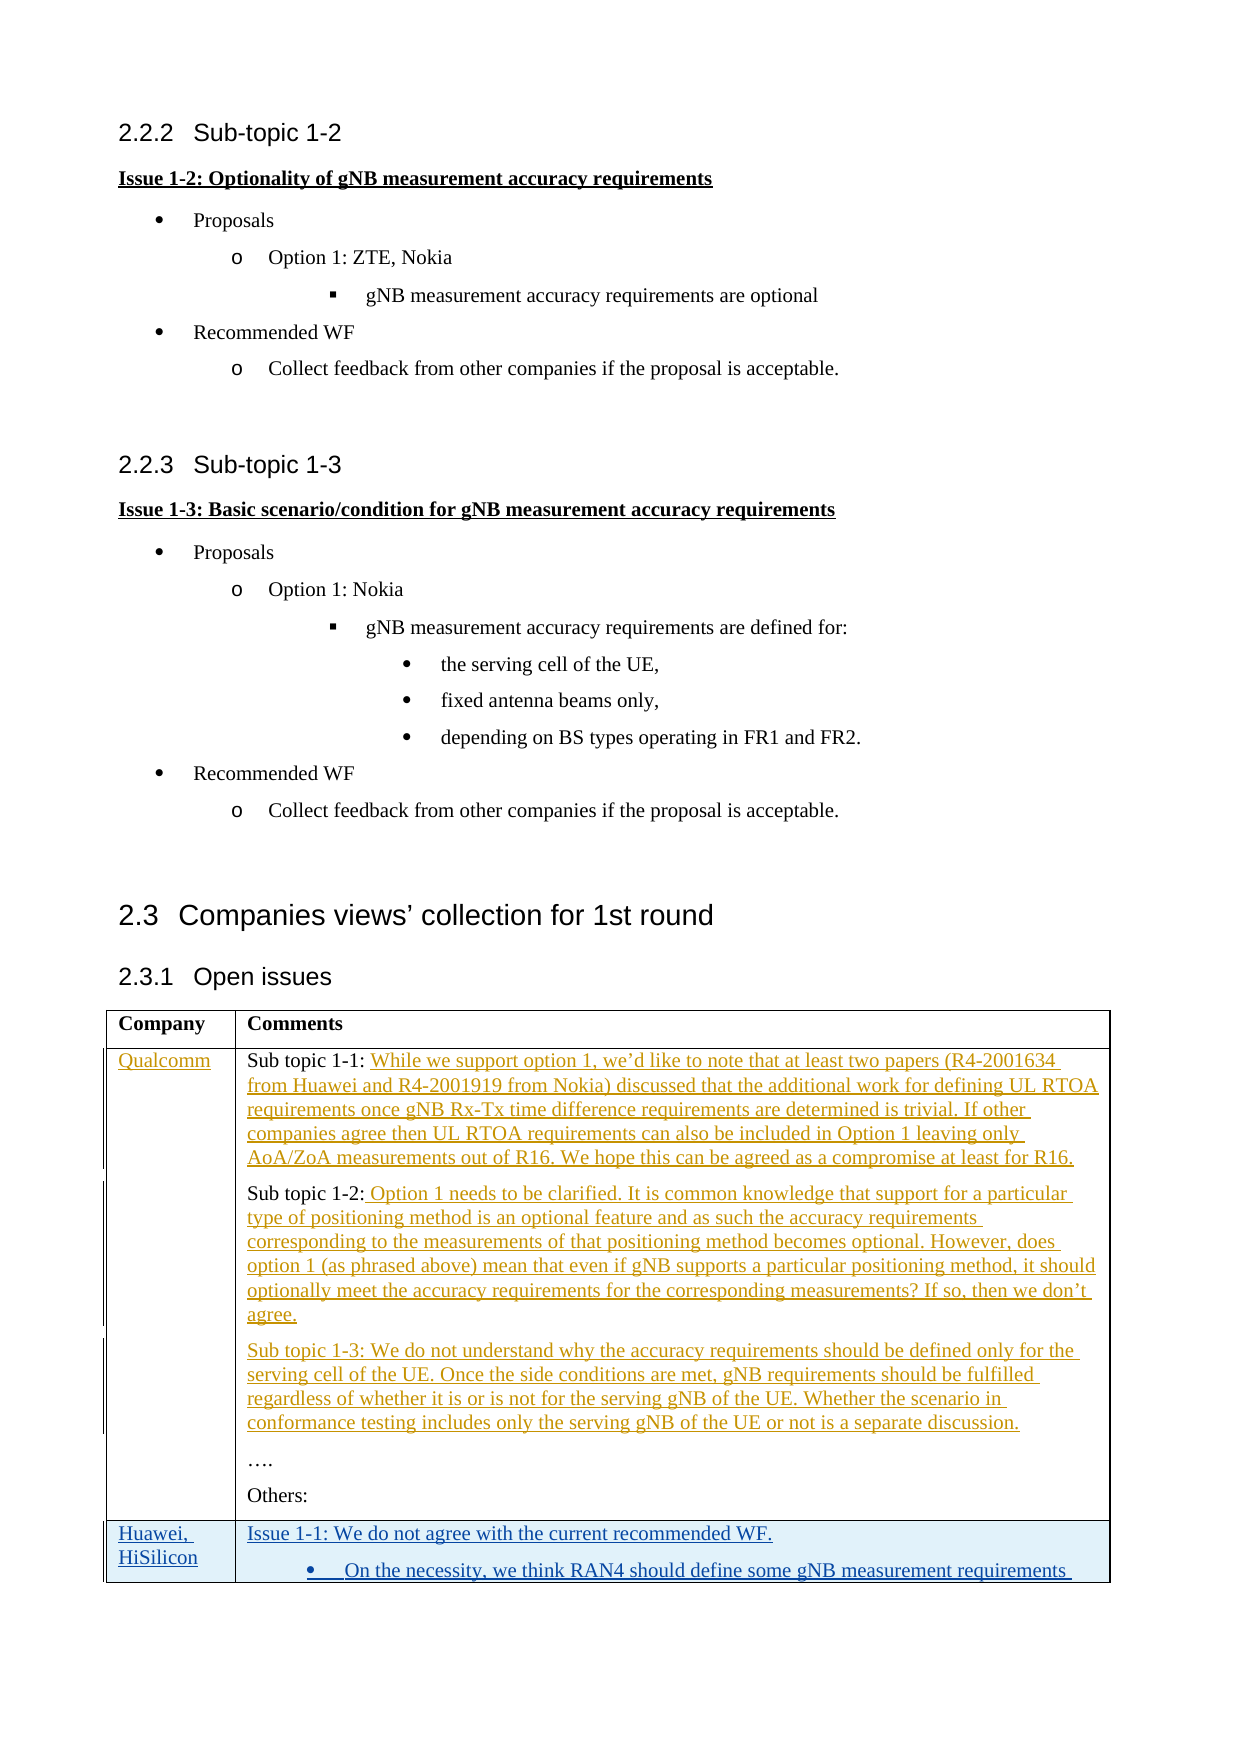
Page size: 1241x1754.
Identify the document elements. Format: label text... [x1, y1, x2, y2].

list gNB measurement accuracy requirements are optional [328, 283, 1122, 307]
text Issue 1-2: Optionality of gNB measurement accuracy requirements [118, 166, 1122, 189]
list depending on BS types operating in FR1 and FR2. [403, 724, 1122, 749]
subtitle Open issues [118, 962, 1122, 991]
text Issue 1-3: Basic scenario/condition for gNB measurement accuracy requirements [118, 497, 1122, 521]
list Collect feedback from other companies if the proposal is acceptable. [231, 356, 1122, 382]
list the serving cell of the UE, [403, 651, 1122, 676]
list fixed antenna beams only, [403, 688, 1122, 712]
list Option 1: ZTE, Nokia [231, 245, 1122, 271]
list Proposals [156, 540, 1122, 564]
list gNB measurement accuracy requirements are defined for: [328, 615, 1122, 639]
list Proposals [156, 208, 1122, 232]
subtitle Companies views’ collection for 1st round [118, 897, 1122, 931]
subtitle Sub-topic 1-3 [118, 450, 1122, 478]
list Option 1: Nokia [231, 577, 1122, 602]
subtitle Sub-topic 1-2 [118, 118, 1122, 147]
list Recommended WF [156, 320, 1122, 344]
table_cell [107, 1049, 235, 1520]
list Recommended WF [156, 761, 1122, 785]
table_cell Sub topic 1-1: Sub topic 1-2: …. Others: [236, 1049, 1109, 1520]
table_header Company [107, 1011, 235, 1047]
table_header Comments [236, 1011, 1109, 1047]
list Collect feedback from other companies if the proposal is acceptable. [231, 798, 1122, 823]
